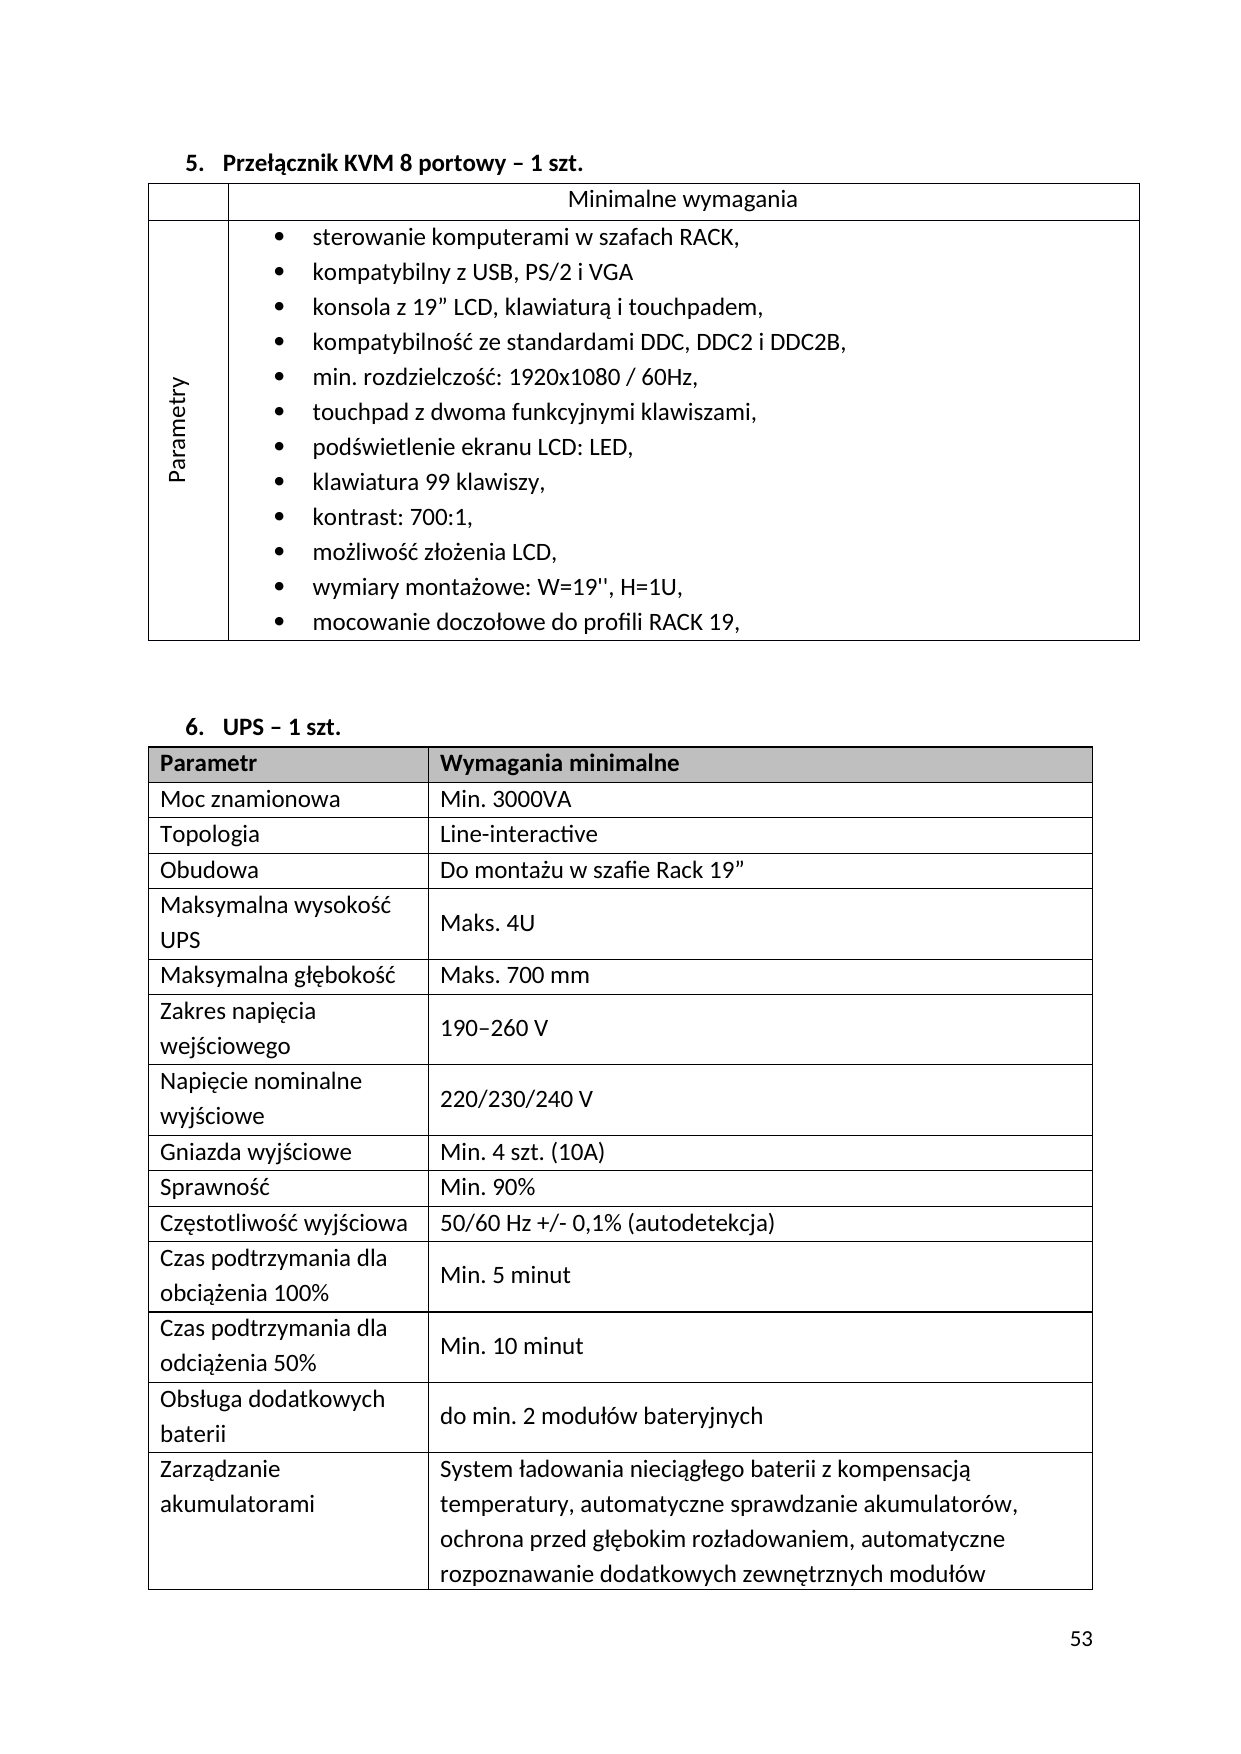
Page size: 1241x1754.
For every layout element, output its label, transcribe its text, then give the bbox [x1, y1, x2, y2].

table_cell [149, 1453, 428, 1589]
table_cell Maks. 4U [429, 889, 1092, 958]
table_cell do min. 2 modułów bateryjnych [429, 1383, 1092, 1452]
list Przełącznik KVM 8 portowy – 1 szt. [185, 148, 1093, 178]
table_cell Częstotliwość wyjściowa [149, 1207, 428, 1241]
table_cell Napięcie nominalne wyjściowe [149, 1065, 428, 1135]
table_cell Min. 10 minut [429, 1313, 1092, 1382]
table_cell Obsługa dodatkowych baterii [149, 1383, 428, 1452]
table_cell Maks. 700 mm [429, 960, 1092, 994]
table_cell Min. 4 szt. (10A) [429, 1136, 1092, 1170]
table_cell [429, 1453, 1092, 1589]
table_cell sterowanie komputerami w szafach RACK, kompatybilny z USB, PS/2 i VGA konsola z 19” LCD, klawiaturą i touchpadem, kompatybilność ze standardami DDC, DDC2 i DDC2B, min. rozdzielczość: 1920x1080 / 60Hz, touchpad z dwoma funkcyjnymi klawiszami, podświetlenie ekranu LCD: LED, klawiatura 99 klawiszy, kontrast: 700:1, możliwość złożenia LCD, wymiary montażowe: W=19'', H=1U, mocowanie doczołowe do profili RACK 19, [229, 221, 1139, 640]
table_cell Maksymalna głębokość [149, 960, 428, 994]
table_cell Min. 5 minut [429, 1242, 1092, 1311]
table_cell Gniazda wyjściowe [149, 1136, 428, 1170]
table_header Minimalne wymagania [229, 184, 1139, 220]
table_cell Parametry [149, 221, 228, 640]
table_cell Moc znamionowa [149, 783, 428, 817]
table_cell Maksymalna wysokość UPS [149, 889, 428, 958]
table_cell Zakres napięcia wejściowego [149, 995, 428, 1064]
table_cell Do montażu w szafie Rack 19” [429, 854, 1092, 888]
table_cell Topologia [149, 818, 428, 853]
table_cell 50/60 Hz +/- 0,1% (autodetekcja) [429, 1207, 1092, 1241]
table_cell 220/230/240 V [429, 1065, 1092, 1135]
table_header [149, 184, 228, 220]
table_cell 190–260 V [429, 995, 1092, 1064]
list UPS – 1 szt. [185, 711, 1093, 742]
table_cell Min. 90% [429, 1171, 1092, 1206]
table_header Parametr [149, 748, 428, 782]
table_cell Czas podtrzymania dla obciążenia 100% [149, 1242, 428, 1311]
table_header Wymagania minimalne [429, 748, 1092, 782]
table_cell Sprawność [149, 1171, 428, 1206]
table_cell Obudowa [149, 854, 428, 888]
table_cell Line-interactive [429, 818, 1092, 853]
table_cell Min. 3000VA [429, 783, 1092, 817]
table_cell Czas podtrzymania dla odciążenia 50% [149, 1313, 428, 1382]
